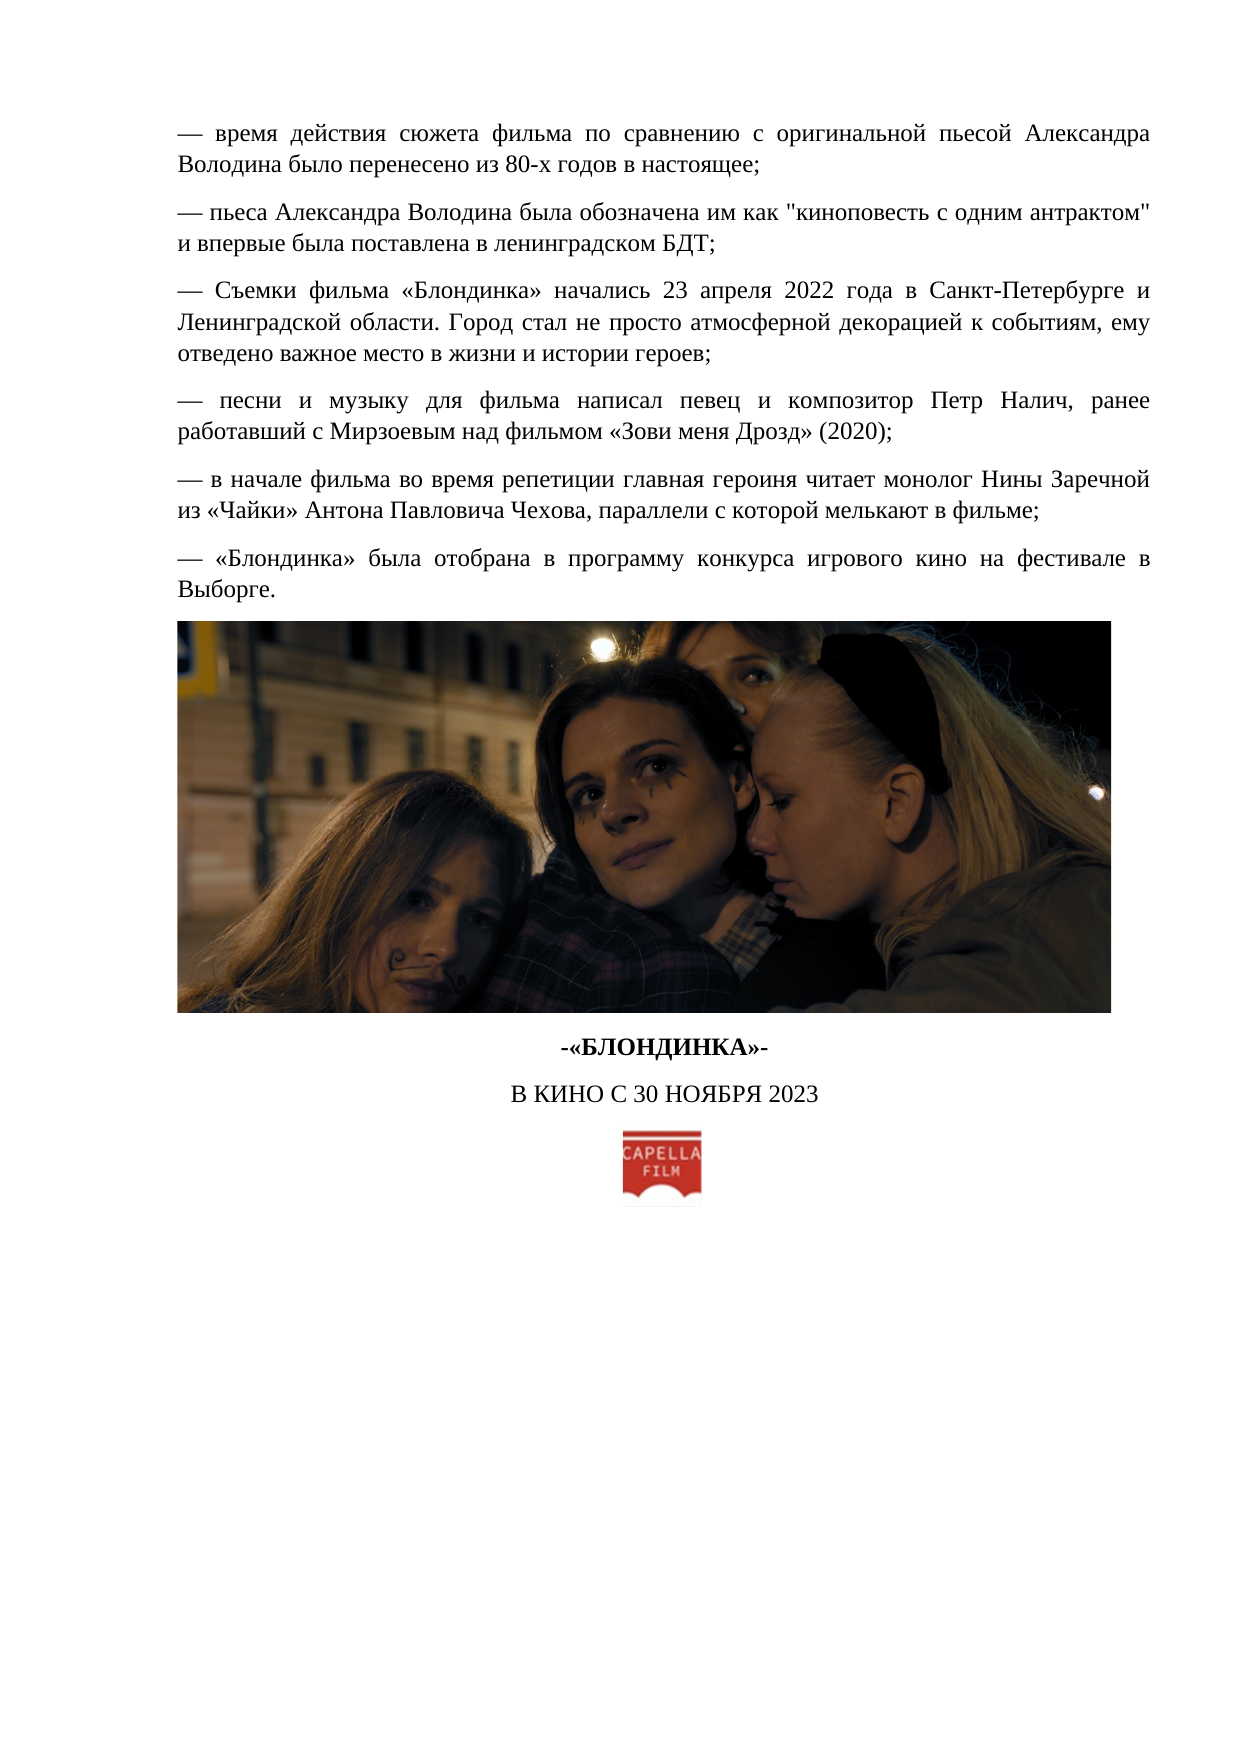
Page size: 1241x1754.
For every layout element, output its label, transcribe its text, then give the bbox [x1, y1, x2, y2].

text — пьеса Александра Володина была обозначена им как "киноповесть с одним антрактом" и впервые была поставлена в ленинградском БДТ; [177, 197, 1152, 257]
text — «Блондинка» была отобрана в программу конкурса игрового кино на фестивале в Выборге. [177, 543, 1152, 603]
picture [177, 621, 1112, 1013]
text — в начале фильма во время репетиции главная героиня читает монолог Нины Заречной из «Чайки» Антона Павловича Чехова, параллели с которой мелькают в фильме; [177, 464, 1152, 524]
text В КИНО С 30 НОЯБРЯ 2023 [177, 1079, 1152, 1108]
picture [622, 1127, 706, 1211]
text -«БЛОНДИНКА»- [177, 1032, 1152, 1060]
text — Съемки фильма «Блондинка» начались 23 апреля 2022 года в Санкт-Петербурге и Ленинградской области. Город стал не просто атмосферной декорацией к событиям, ему отведено важное место в жизни и истории героев; [177, 276, 1152, 366]
text — время действия сюжета фильма по сравнению с оригинальной пьесой Александра Володина было перенесено из 80-х годов в настоящее; [177, 118, 1152, 178]
text — песни и музыку для фильма написал певец и композитор Петр Налич, ранее работавший с Мирзоевым над фильмом «Зови меня Дрозд» (2020); [177, 385, 1152, 445]
